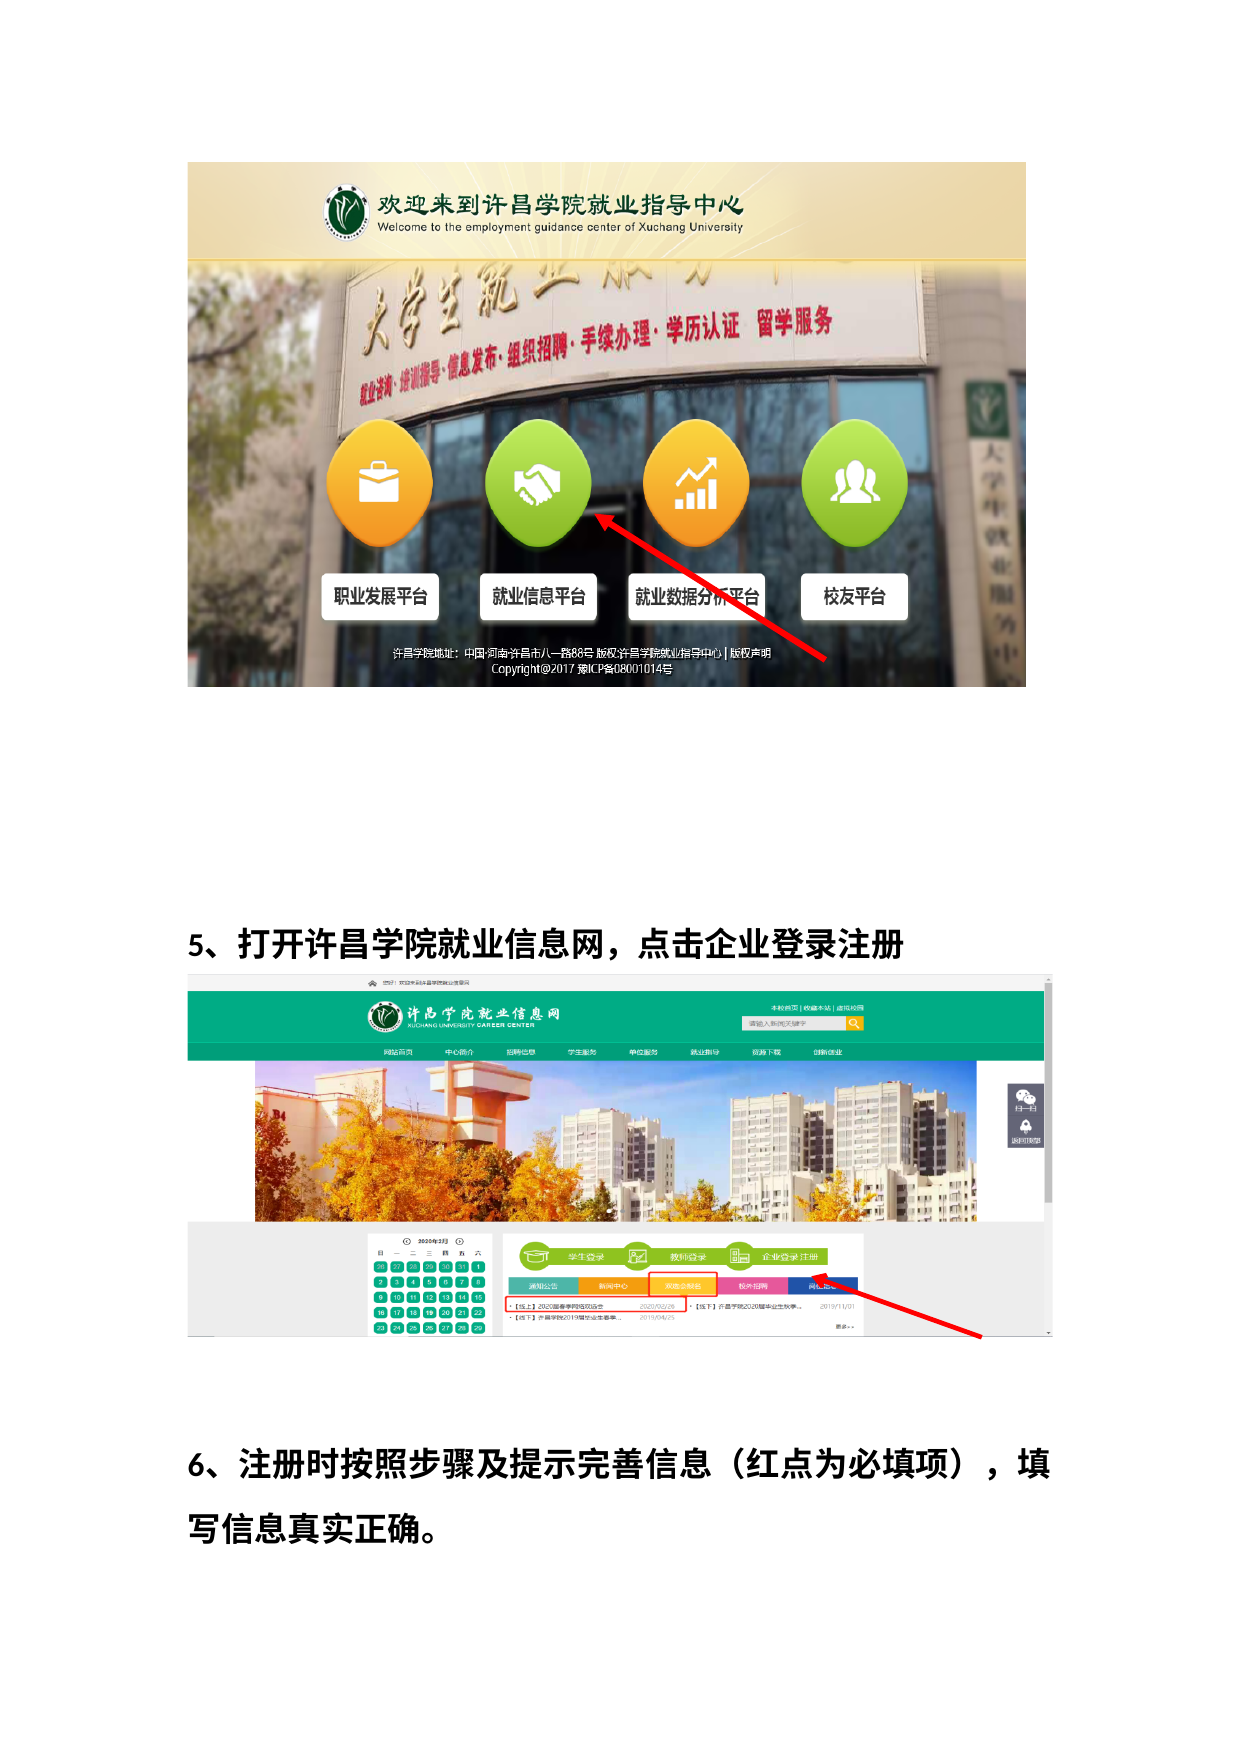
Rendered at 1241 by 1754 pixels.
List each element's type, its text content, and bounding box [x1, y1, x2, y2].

picture [187, 162, 1026, 687]
list 5、打开许昌学院就业信息网，点击企业登录注册 [187, 909, 1053, 974]
text 6、注册时按照步骤及提示完善信息（红点为必填项），填写信息真实正确。 [187, 1429, 1053, 1559]
picture [187, 974, 1053, 1337]
